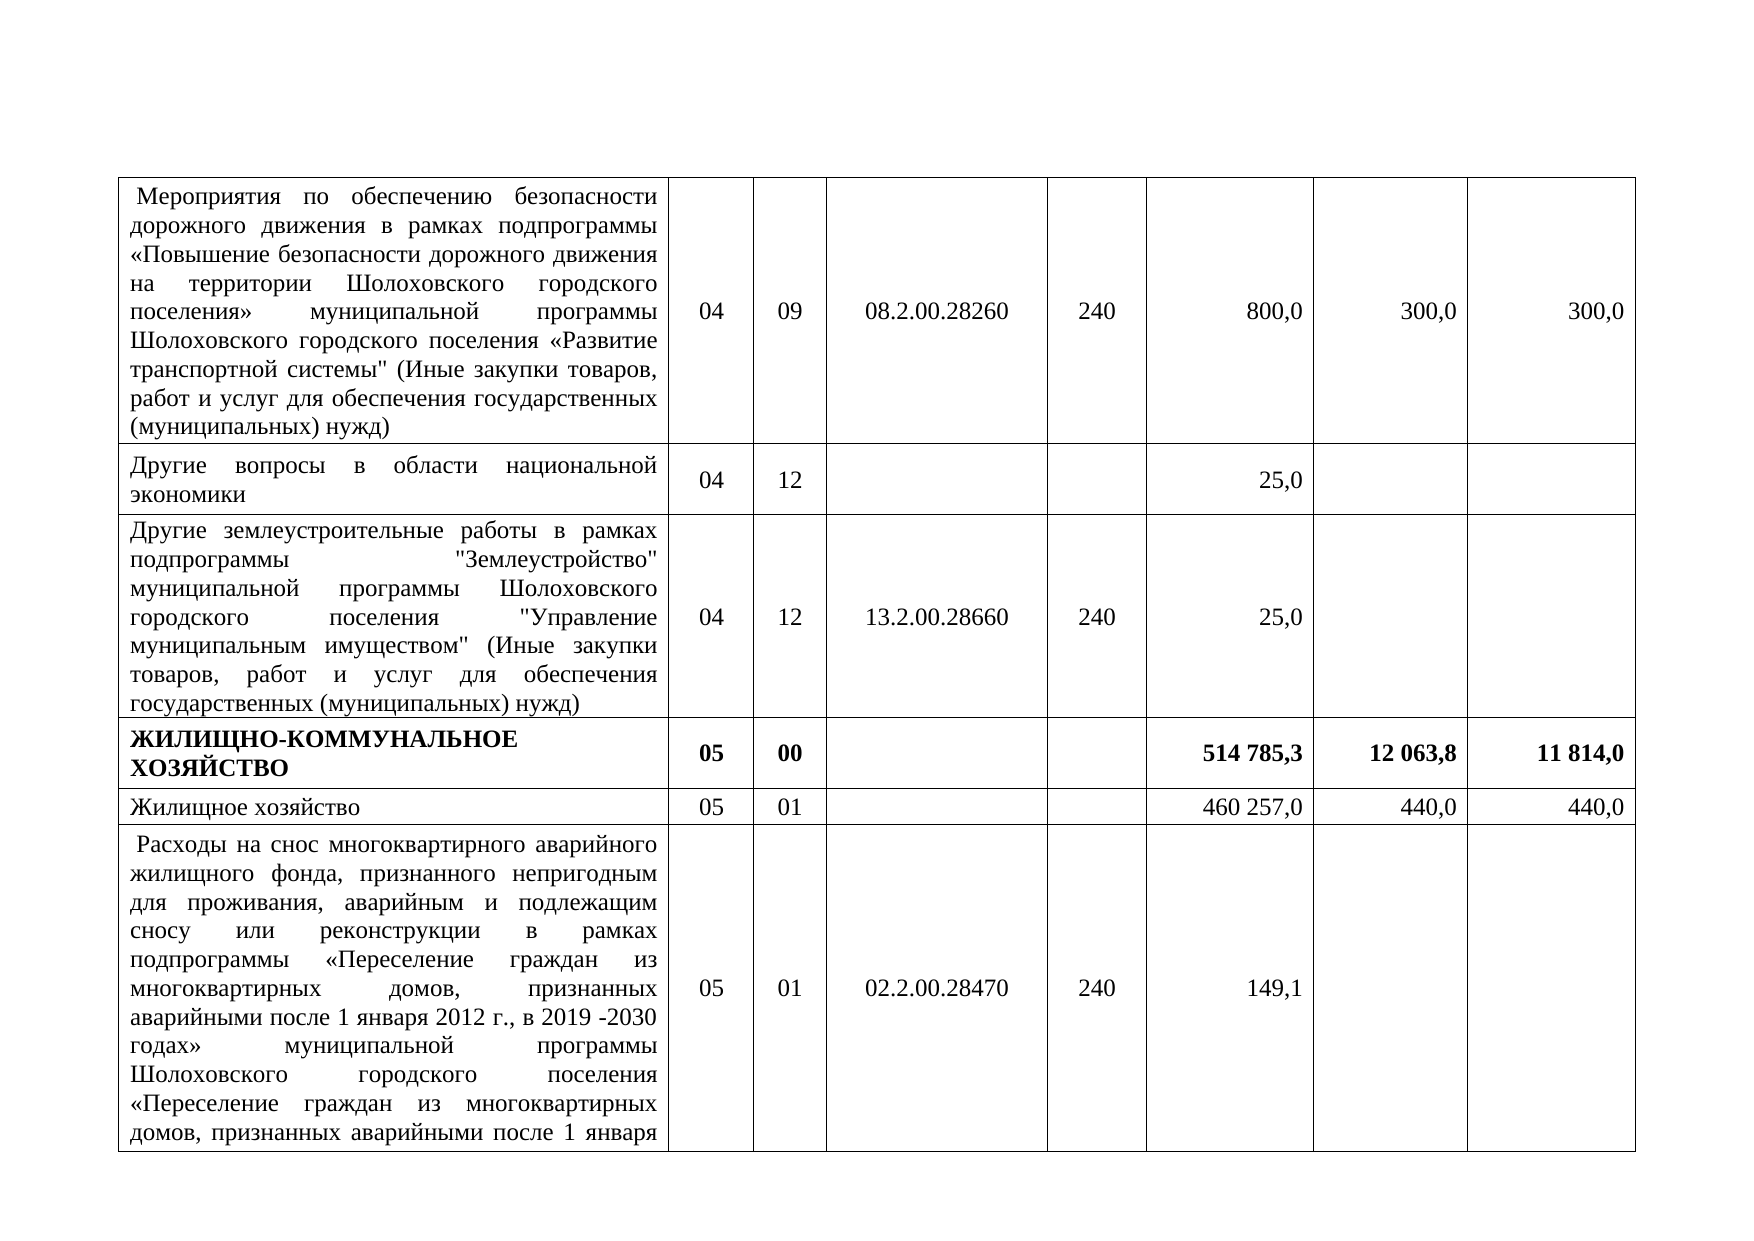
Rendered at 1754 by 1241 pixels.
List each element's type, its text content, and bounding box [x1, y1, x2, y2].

table_cell 440,0 [1468, 789, 1635, 823]
table_cell Другие землеустроительные работы в рамках подпрограммы "Землеустройство" муниципальной программы Шолоховского городского поселения "Управление муниципальным имуществом" (Иные закупки товаров, работ и услуг для обеспечения государственных (муниципальных) нужд) [119, 515, 668, 717]
table_cell 240 [1048, 515, 1146, 717]
table_cell 04 [669, 515, 753, 717]
table_cell [1468, 515, 1635, 717]
table_cell 300,0 [1468, 178, 1635, 443]
table_cell [827, 718, 1047, 788]
table_cell 05 [669, 718, 753, 788]
table_cell [1048, 718, 1146, 788]
table_cell 460 257,0 [1147, 789, 1313, 823]
table_cell [1468, 825, 1635, 1151]
table_cell [1314, 444, 1467, 514]
table_cell 800,0 [1147, 178, 1313, 443]
table_cell [1314, 825, 1467, 1151]
table_cell 12 [754, 444, 826, 514]
table_cell 11 814,0 [1468, 718, 1635, 788]
table_cell 25,0 [1147, 444, 1313, 514]
table_cell 149,1 [1147, 825, 1313, 1151]
table_cell 12 [754, 515, 826, 717]
table_cell 300,0 [1314, 178, 1467, 443]
table_cell 01 [754, 825, 826, 1151]
table_cell 05 [669, 789, 753, 823]
table_cell [1048, 444, 1146, 514]
table_cell 08.2.00.28260 [827, 178, 1047, 443]
table_cell Другие вопросы в области национальной экономики [119, 444, 668, 514]
table_cell 12 063,8 [1314, 718, 1467, 788]
table_cell [827, 444, 1047, 514]
table_cell 00 [754, 718, 826, 788]
table_cell 25,0 [1147, 515, 1313, 717]
table_cell [1314, 515, 1467, 717]
table_cell Мероприятия по обеспечению безопасности дорожного движения в рамках подпрограммы «Повышение безопасности дорожного движения на территории Шолоховского городского поселения» муниципальной программы Шолоховского городского поселения «Развитие транспортной системы" (Иные закупки товаров, работ и услуг для обеспечения государственных (муниципальных) нужд) [119, 178, 668, 443]
table_cell Жилищное хозяйство [119, 789, 668, 823]
table_cell 02.2.00.28470 [827, 825, 1047, 1151]
table_cell ЖИЛИЩНО-КОММУНАЛЬНОЕ ХОЗЯЙСТВО [119, 718, 668, 788]
table_cell 09 [754, 178, 826, 443]
table_cell 05 [669, 825, 753, 1151]
table_cell 514 785,3 [1147, 718, 1313, 788]
table_cell 04 [669, 444, 753, 514]
table_cell 240 [1048, 825, 1146, 1151]
table_cell 01 [754, 789, 826, 823]
table_cell [827, 789, 1047, 823]
table_cell 04 [669, 178, 753, 443]
table_cell [1468, 444, 1635, 514]
table_cell 13.2.00.28660 [827, 515, 1047, 717]
table_cell 240 [1048, 178, 1146, 443]
table_cell [1048, 789, 1146, 823]
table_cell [119, 825, 668, 1151]
table_cell 440,0 [1314, 789, 1467, 823]
